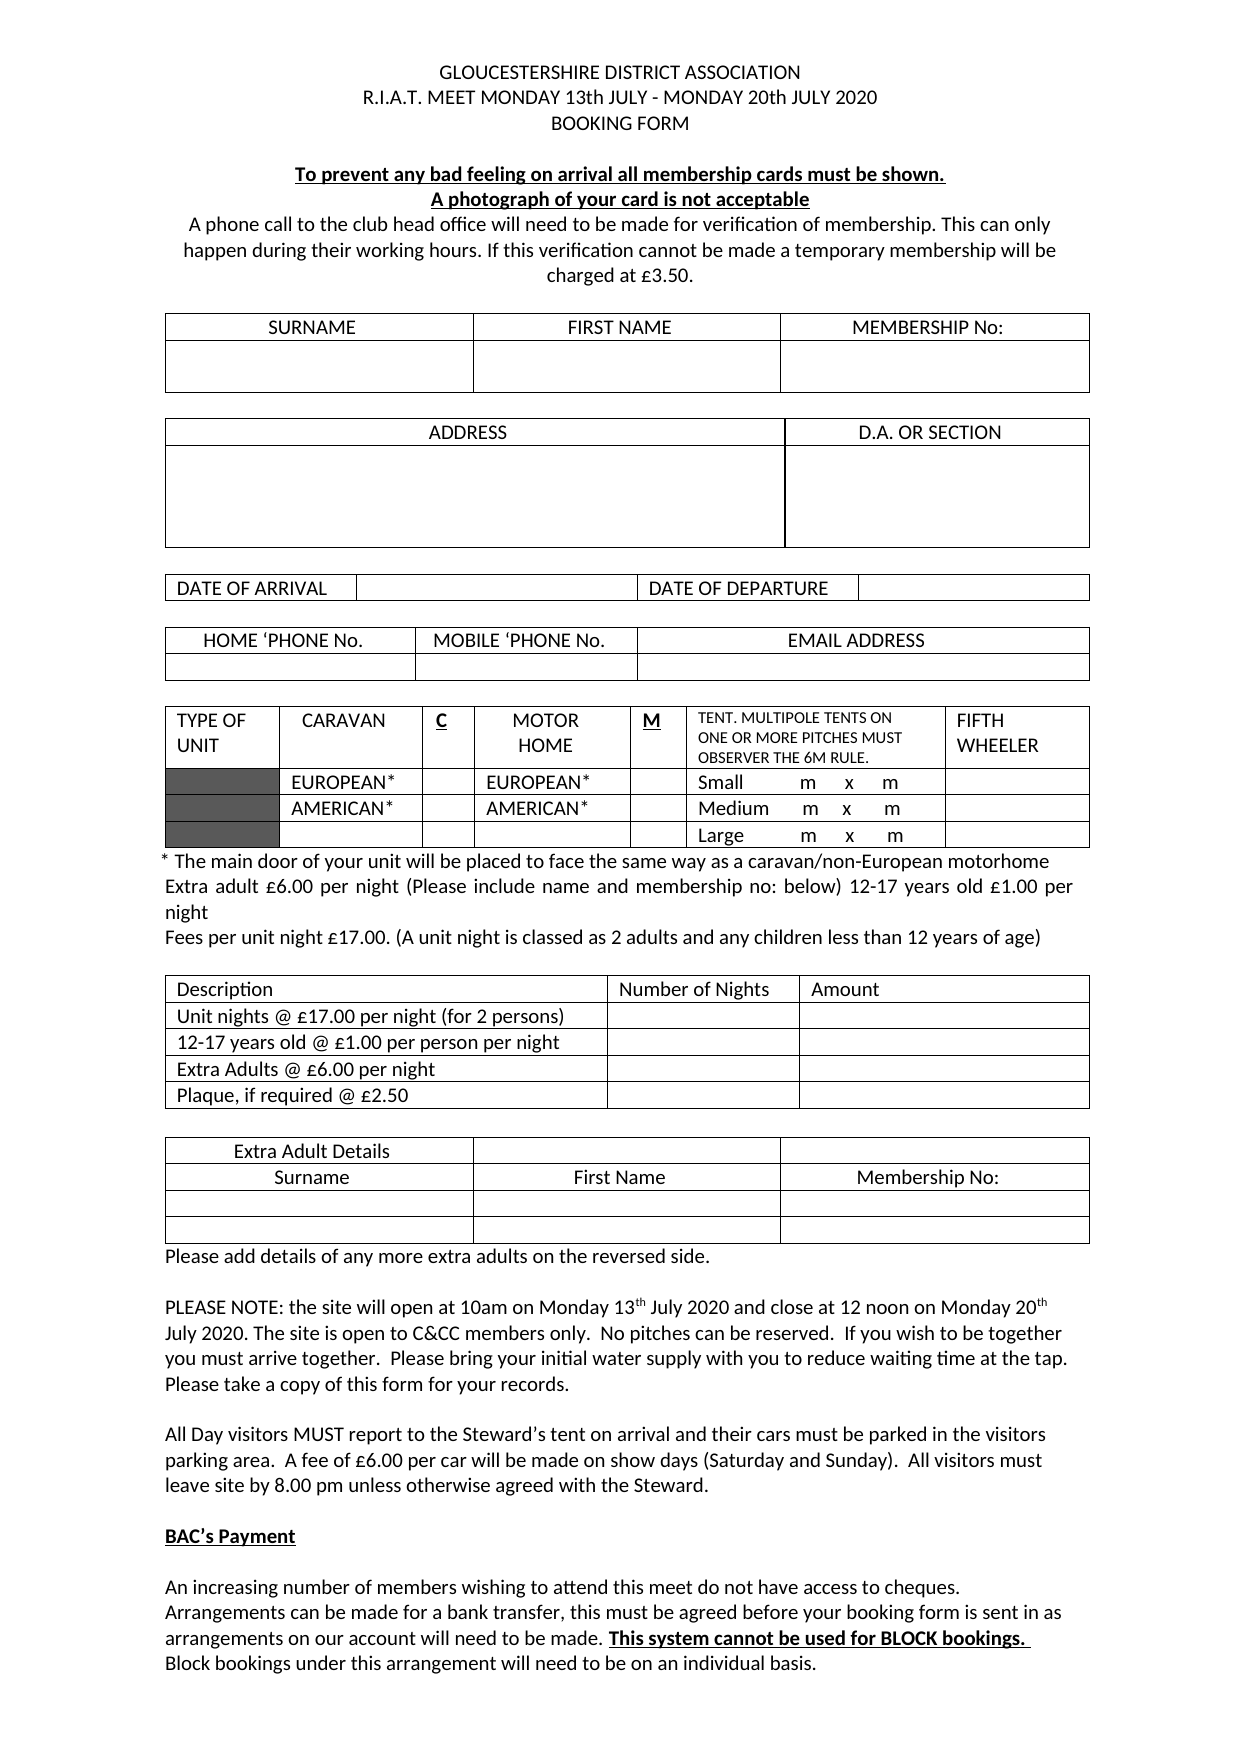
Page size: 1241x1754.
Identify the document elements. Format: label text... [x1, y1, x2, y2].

table_cell [608, 1003, 799, 1028]
table_header EMAIL ADDRESS [638, 628, 1089, 653]
table_cell Extra Adults @ £6.00 per night [166, 1056, 607, 1081]
text GLOUCESTERSHIRE DISTRICT ASSOCIATION [165, 59, 1075, 84]
table_cell [416, 654, 637, 679]
table_cell [781, 341, 1089, 392]
table_cell [1065, 822, 1089, 847]
table_cell [474, 1217, 780, 1243]
table_cell [475, 822, 630, 847]
table_cell First Name [474, 1164, 780, 1190]
table_header [474, 1138, 780, 1163]
table_header FIRST NAME [474, 314, 780, 340]
table_cell [166, 446, 784, 547]
table_header TYPE OF UNIT [166, 707, 279, 768]
table_header HOME ‘PHONE No. [166, 628, 415, 653]
table_cell [800, 1029, 1089, 1055]
table_header M [631, 707, 686, 768]
table_cell Medium m x m [687, 795, 945, 821]
table_cell [166, 654, 415, 679]
table_cell Membership No: [781, 1164, 1089, 1190]
table_cell [786, 446, 1089, 547]
table_cell [423, 822, 474, 847]
table_cell [608, 1056, 799, 1081]
table_cell [423, 795, 474, 821]
text All Day visitors MUST report to the Steward’s tent on arrival and their cars must be parked in the visitors parking area. A fee of £6.00 per car will be made on show days (Saturday and Sunday). All visitors must leave site by 8.00 pm unless otherwise agreed with the Steward. [165, 1422, 1075, 1498]
subtitle A photograph of your card is not acceptable [165, 186, 1075, 212]
table_cell [946, 822, 1065, 847]
table_cell [800, 1082, 1089, 1108]
table_header [357, 575, 637, 600]
text R.I.A.T. MEET MONDAY 13th JULY - MONDAY 20th JULY 2020 [165, 84, 1075, 110]
table_cell [166, 341, 473, 392]
table_cell [946, 769, 1065, 794]
table_header MOBILE ‘PHONE No. [416, 628, 637, 653]
table_cell Unit nights @ £17.00 per night (for 2 persons) [166, 1003, 607, 1028]
table_cell [608, 1029, 799, 1055]
table_cell [166, 769, 279, 794]
table_cell [631, 822, 686, 847]
table_cell [631, 769, 686, 794]
table_cell [280, 822, 422, 847]
table_header DATE OF DEPARTURE [638, 575, 858, 600]
table_cell [423, 769, 474, 794]
table_cell [631, 795, 686, 821]
table_header [859, 575, 1089, 600]
table_cell [166, 822, 279, 847]
table_header C [423, 707, 474, 768]
table_cell [474, 341, 780, 392]
table_cell AMERICAN* [280, 795, 422, 821]
text BAC’s Payment [165, 1523, 1075, 1549]
table_cell [608, 1082, 799, 1108]
table_cell [781, 1191, 1089, 1216]
table_header CARAVAN [280, 707, 422, 768]
table_cell EUROPEAN* [280, 769, 422, 794]
table_cell [1065, 795, 1089, 821]
table_cell [166, 1191, 473, 1216]
table_header [781, 1138, 1089, 1163]
table_cell [1065, 769, 1089, 794]
table_header SURNAME [166, 314, 473, 340]
table_header ADDRESS [166, 419, 784, 444]
table_cell 12-17 years old @ £1.00 per person per night [166, 1029, 607, 1055]
text Fees per unit night £17.00. (A unit night is classed as 2 adults and any children less than 12 years of age) [165, 924, 1075, 950]
text An increasing number of members wishing to attend this meet do not have access to cheques. Arrangements can be made for a bank transfer, this must be agreed before your booking form is sent in as arrangements on our account will need to be made. This system cannot be used for BLOCK bookings. Block bookings under this arrangement will need to be on an individual basis. [165, 1574, 1075, 1676]
table_cell AMERICAN* [475, 795, 630, 821]
table_header [1065, 707, 1089, 768]
table_header D.A. OR SECTION [786, 419, 1089, 444]
text PLEASE NOTE: the site will open at 10am on Monday 13th July 2020 and close at 12 noon on Monday 20th July 2020. The site is open to C&CC members only. No pitches can be reserved. If you wish to be together you must arrive together. Please bring your initial water supply with you to reduce waiting time at the tap. Please take a copy of this form for your records. [165, 1294, 1075, 1396]
table_cell Large m x m [687, 822, 945, 847]
table_header MEMBERSHIP No: [781, 314, 1089, 340]
table_cell Plaque, if required @ £2.50 [166, 1082, 607, 1108]
text Please add details of any more extra adults on the reversed side. [165, 1244, 1075, 1269]
table_header Extra Adult Details [166, 1138, 473, 1163]
table_header FIFTH WHEELER [946, 707, 1065, 768]
text Extra adult £6.00 per night (Please include name and membership no: below) 12-17 years old £1.00 per night [165, 874, 1075, 924]
table_header Amount [800, 976, 1089, 1002]
text A phone call to the club head office will need to be made for verification of membership. This can only happen during their working hours. If this verification cannot be made a temporary membership will be charged at £3.50. [165, 212, 1075, 288]
text BOOKING FORM [165, 110, 1075, 135]
table_cell [166, 795, 279, 821]
table_cell [166, 1217, 473, 1243]
table_header DATE OF ARRIVAL [166, 575, 356, 600]
table_cell Surname [166, 1164, 473, 1190]
table_header TENT. MULTIPOLE TENTS ON ONE OR MORE PITCHES MUST OBSERVER THE 6M RULE. [687, 707, 945, 768]
table_header MOTOR HOME [475, 707, 630, 768]
table_header Number of Nights [608, 976, 799, 1002]
table_cell EUROPEAN* [475, 769, 630, 794]
table_cell [800, 1003, 1089, 1028]
table_cell [638, 654, 1089, 679]
table_header Description [166, 976, 607, 1002]
text * The main door of your unit will be placed to face the same way as a caravan/non-European motorhome [150, 848, 1075, 874]
table_cell Small m x m [687, 769, 945, 794]
table_cell [781, 1217, 1089, 1243]
table_cell [800, 1056, 1089, 1081]
table_cell [946, 795, 1065, 821]
table_cell [474, 1191, 780, 1216]
text To prevent any bad feeling on arrival all membership cards must be shown. [165, 161, 1075, 186]
